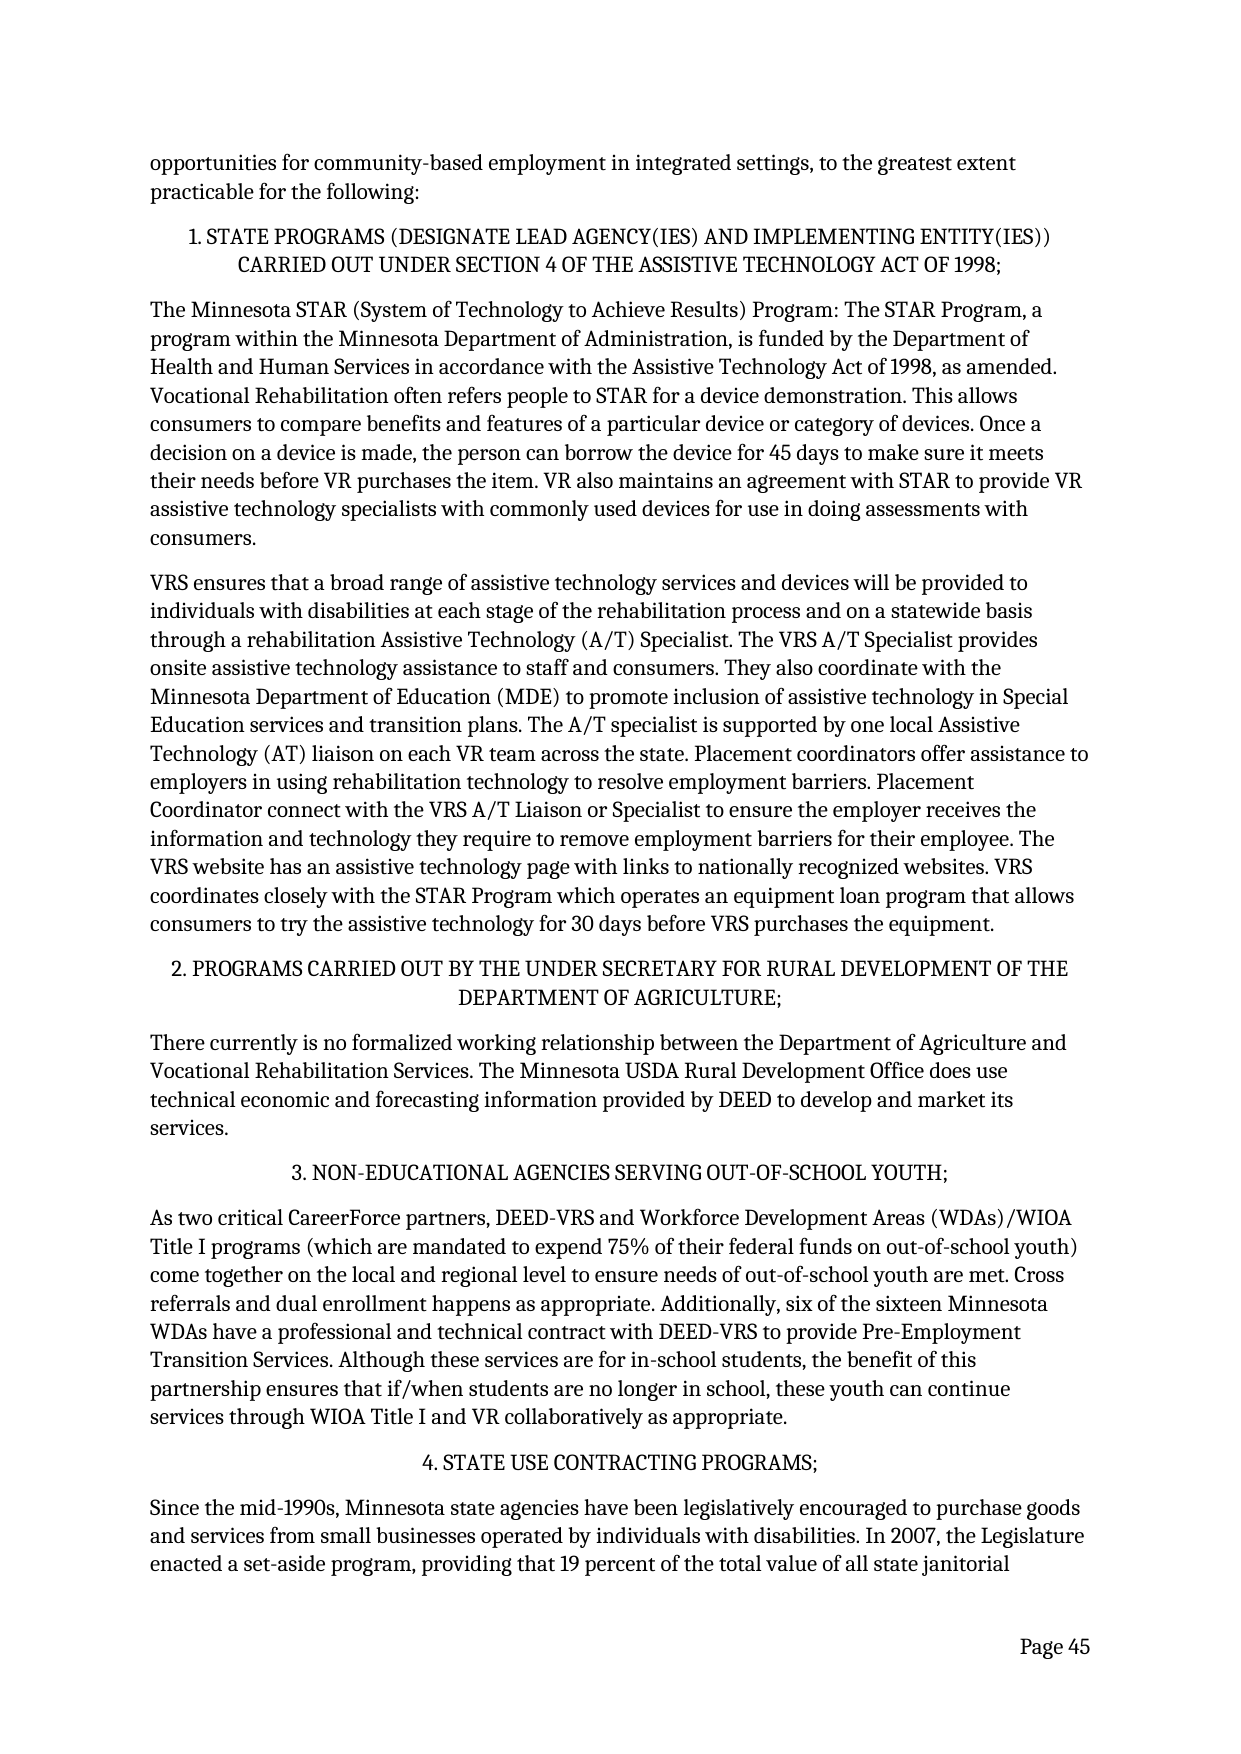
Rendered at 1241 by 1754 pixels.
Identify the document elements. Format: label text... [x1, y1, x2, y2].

subtitle 2. Programs carried out by the Under Secretary for Rural Development of the Department of Agriculture; [150, 956, 1090, 1011]
subtitle 4. State use contracting programs; [150, 1449, 1090, 1476]
text The Minnesota STAR (System of Technology to Achieve Results) Program: The STAR Program, a program within the Minnesota Department of Administration, is funded by the Department of Health and Human Services in accordance with the Assistive Technology Act of 1998, as amended. Vocational Rehabilitation often refers people to STAR for a device demonstration. This allows consumers to compare benefits and features of a particular device or category of devices. Once a decision on a device is made, the person can borrow the device for 45 days to make sure it meets their needs before VR purchases the item. VR also maintains an agreement with STAR to provide VR assistive technology specialists with commonly used devices for use in doing assessments with consumers. [150, 297, 1090, 551]
subtitle 1. State programs (designate lead agency(ies) and implementing entity(ies)) carried out under Section 4 of the Assistive Technology Act of 1998; [150, 223, 1090, 278]
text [150, 1494, 1090, 1578]
text VRS ensures that a broad range of assistive technology services and devices will be provided to individuals with disabilities at each stage of the rehabilitation process and on a statewide basis through a rehabilitation Assistive Technology (A/T) Specialist. The VRS A/T Specialist provides onsite assistive technology assistance to staff and consumers. They also coordinate with the Minnesota Department of Education (MDE) to promote inclusion of assistive technology in Special Education services and transition plans. The A/T specialist is supported by one local Assistive Technology (AT) liaison on each VR team across the state. Placement coordinators offer assistance to employers in using rehabilitation technology to resolve employment barriers. Placement Coordinator connect with the VRS A/T Liaison or Specialist to ensure the employer receives the information and technology they require to remove employment barriers for their employee. The VRS website has an assistive technology page with links to nationally recognized websites. VRS coordinates closely with the STAR Program which operates an equipment loan program that allows consumers to try the assistive technology for 30 days before VRS purchases the equipment. [150, 570, 1090, 937]
text There currently is no formalized working relationship between the Department of Agriculture and Vocational Rehabilitation Services. The Minnesota USDA Rural Development Office does use technical economic and forecasting information provided by DEED to develop and market its services. [150, 1029, 1090, 1141]
subtitle 3. Non-educational agencies serving out-of-school youth; [150, 1160, 1090, 1186]
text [150, 150, 1090, 205]
text As two critical CareerForce partners, DEED-VRS and Workforce Development Areas (WDAs)/WIOA Title I programs (which are mandated to expend 75% of their federal funds on out-of-school youth) come together on the local and regional level to ensure needs of out-of-school youth are met. Cross referrals and dual enrollment happens as appropriate. Additionally, six of the sixteen Minnesota WDAs have a professional and technical contract with DEED-VRS to provide Pre-Employment Transition Services. Although these services are for in-school students, the benefit of this partnership ensures that if/when students are no longer in school, these youth can continue services through WIOA Title I and VR collaboratively as appropriate. [150, 1205, 1090, 1431]
